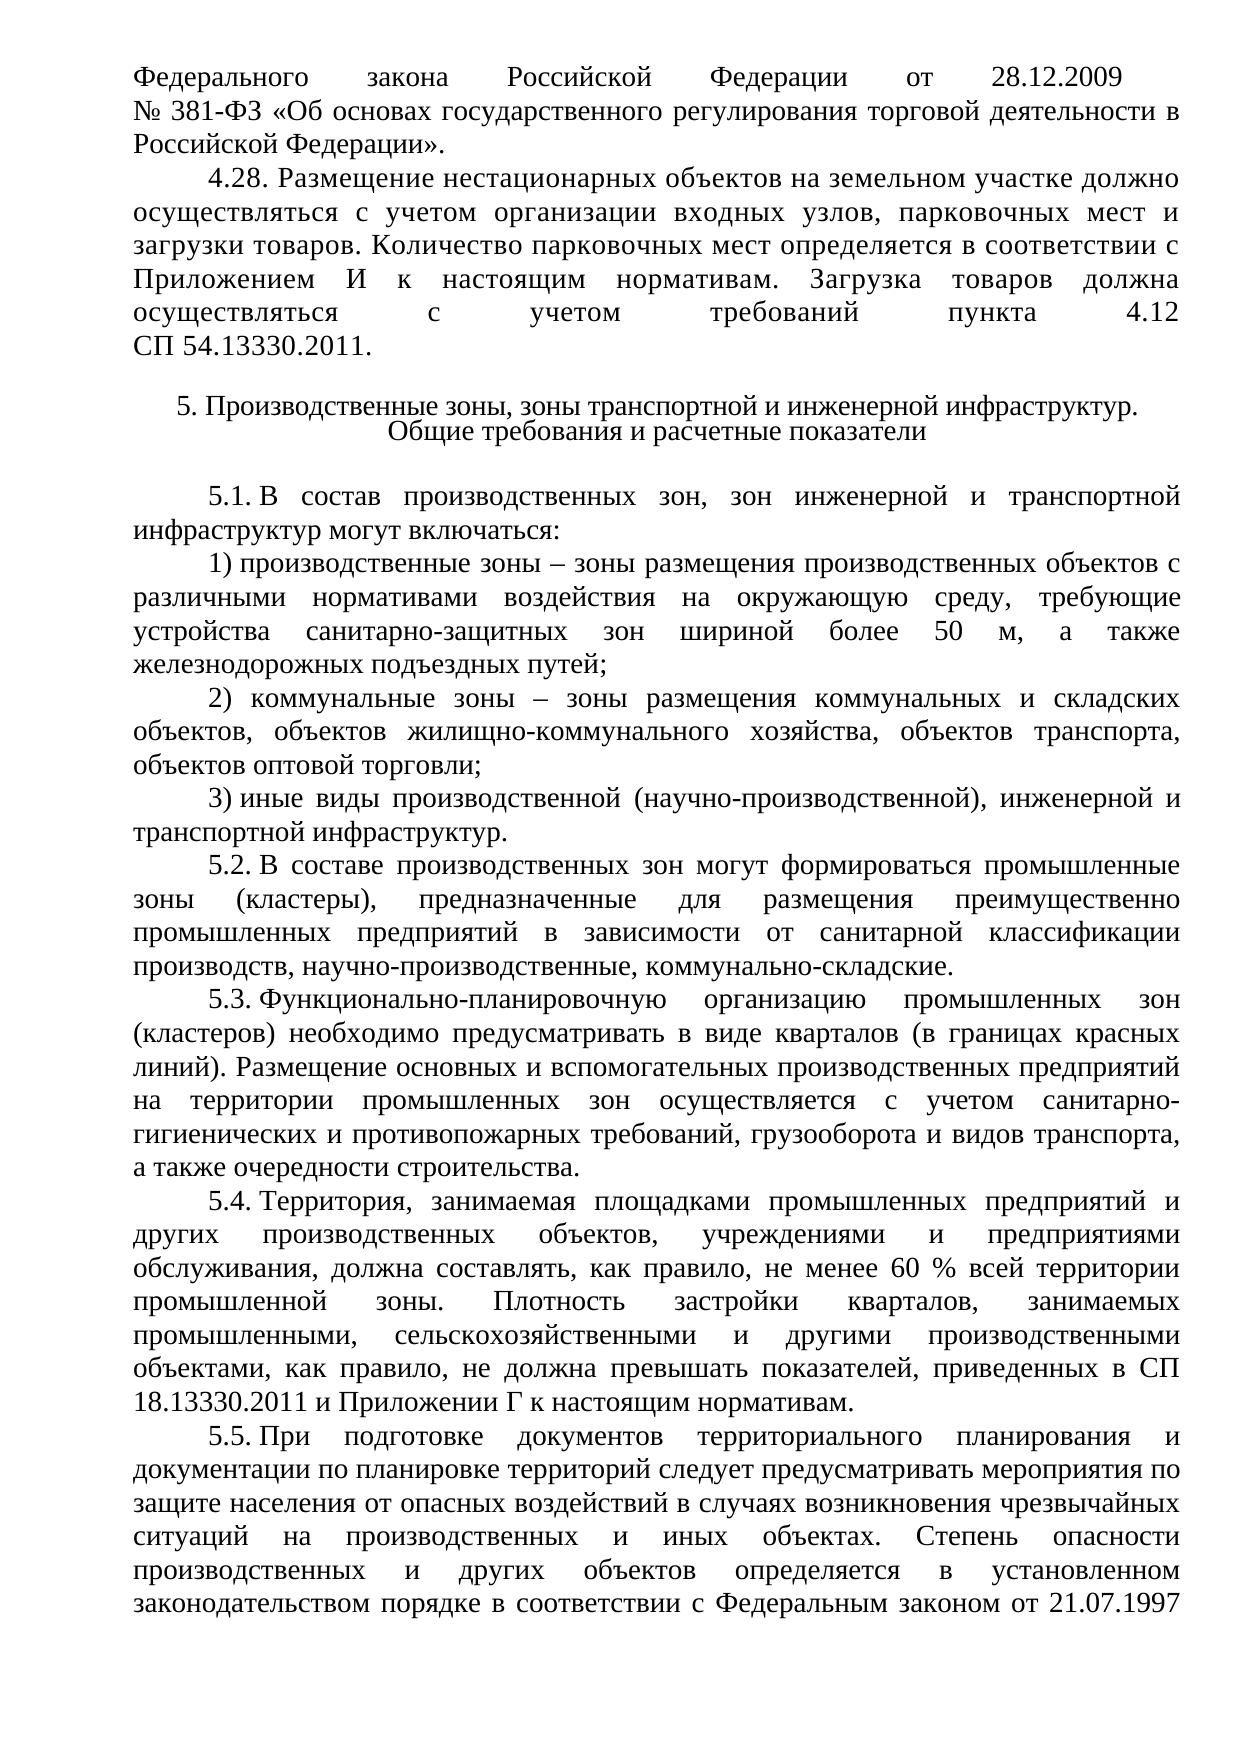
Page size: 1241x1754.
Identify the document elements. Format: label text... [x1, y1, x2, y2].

text Общие требования и расчетные показатели [133, 420, 1181, 445]
text 5.3. Функционально-планировочную организацию промышленных зон (кластеров) необходимо предусматривать в виде кварталов (в границах красных линий). Размещение основных и вспомогательных производственных предприятий на территории промышленных зон осуществляется с учетом санитарно-гигиенических и противопожарных требований, грузооборота и видов транспорта, а также очередности строительства. [133, 982, 1181, 1183]
text 5. Производственные зоны, зоны транспортной и инженерной инфраструктур. [133, 395, 984, 420]
text 5.1. В состав производственных зон, зон инженерной и транспортной инфраструктур могут включаться: [133, 478, 1181, 546]
text 5.2. В составе производственных зон могут формироваться промышленные зоны (кластеры), предназначенные для размещения преимущественно промышленных предприятий в зависимости от санитарной классификации производств, научно-производственные, коммунально-складские. [133, 847, 1181, 982]
text 4.28. Размещение нестационарных объектов на земельном участке должно осуществляться с учетом организации входных узлов, парковочных мест и загрузки товаров. Количество парковочных мест определяется в соответствии с Приложением И к настоящим нормативам. Загрузка товаров должна осуществляться с учетом требований пункта 4.12 СП 54.13330.2011. [133, 160, 1181, 361]
text 5.4. Территория, занимаемая площадками промышленных предприятий и других производственных объектов, учреждениями и предприятиями обслуживания, должна составлять, как правило, не менее 60 % всей территории промышленной зоны. Плотность застройки кварталов, занимаемых промышленными, сельскохозяйственными и другими производственными объектами, как правило, не должна превышать показателей, приведенных в СП 18.13330.2011 и Приложении Г к настоящим нормативам. [133, 1183, 1181, 1418]
text 3) иные виды производственной (научно-производственной), инженерной и транспортной инфраструктур. [133, 780, 1181, 847]
text 5. Производственные зоны, зоны транспортной и инженерной инфраструктур. [987, 395, 1181, 420]
text 2) коммунальные зоны – зоны размещения коммунальных и складских объектов, объектов жилищно-коммунального хозяйства, объектов транспорта, объектов оптовой торговли; [133, 680, 1181, 780]
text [133, 1418, 1181, 1619]
text 1) производственные зоны – зоны размещения производственных объектов с различными нормативами воздействия на окружающую среду, требующие устройства санитарно-защитных зон шириной более 50 м, а также железнодорожных подъездных путей; [133, 546, 1181, 680]
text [133, 59, 1181, 160]
